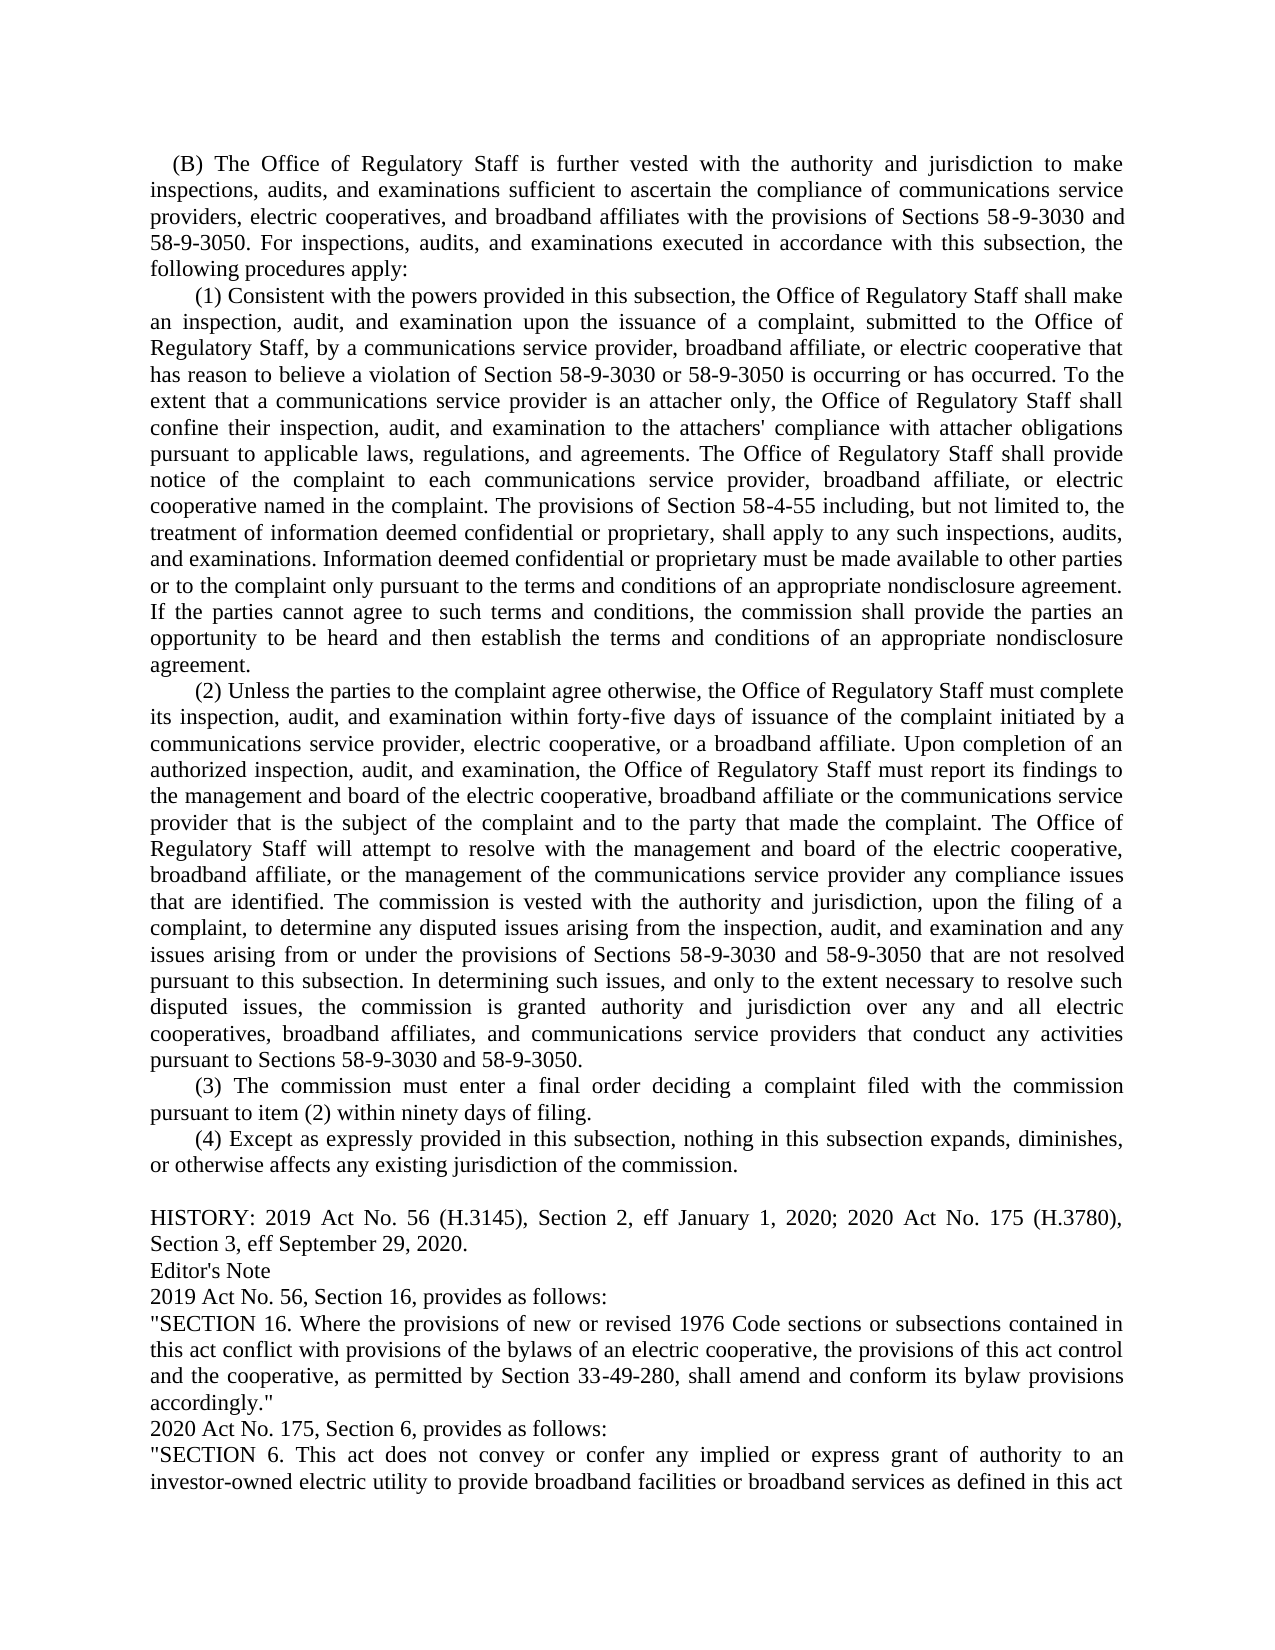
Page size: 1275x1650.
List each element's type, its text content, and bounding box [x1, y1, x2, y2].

text (3) The commission must enter a final order deciding a complaint filed with the commission pursuant to item (2) within ninety days of filing. [150, 1072, 1125, 1125]
text (4) Except as expressly provided in this subsection, nothing in this subsection expands, diminishes, or otherwise affects any existing jurisdiction of the commission. [150, 1125, 1125, 1178]
text 2020 Act No. 175, Section 6, provides as follows: [150, 1415, 1125, 1441]
text (2) Unless the parties to the complaint agree otherwise, the Office of Regulatory Staff must complete its inspection, audit, and examination within forty-five days of issuance of the complaint initiated by a communications service provider, electric cooperative, or a broadband affiliate. Upon completion of an authorized inspection, audit, and examination, the Office of Regulatory Staff must report its findings to the management and board of the electric cooperative, broadband affiliate or the communications service provider that is the subject of the complaint and to the party that made the complaint. The Office of Regulatory Staff will attempt to resolve with the management and board of the electric cooperative, broadband affiliate, or the management of the communications service provider any compliance issues that are identified. The commission is vested with the authority and jurisdiction, upon the filing of a complaint, to determine any disputed issues arising from the inspection, audit, and examination and any issues arising from or under the provisions of Sections 58-9-3030 and 58-9-3050 that are not resolved pursuant to this subsection. In determining such issues, and only to the extent necessary to resolve such disputed issues, the commission is granted authority and jurisdiction over any and all electric cooperatives, broadband affiliates, and communications service providers that conduct any activities pursuant to Sections 58-9-3030 and 58-9-3050. [150, 677, 1125, 1072]
text HISTORY: 2019 Act No. 56 (H.3145), Section 2, eff January 1, 2020; 2020 Act No. 175 (H.3780), Section 3, eff September 29, 2020. [150, 1204, 1125, 1257]
text 2019 Act No. 56, Section 16, provides as follows: [150, 1283, 1125, 1309]
text (1) Consistent with the powers provided in this subsection, the Office of Regulatory Staff shall make an inspection, audit, and examination upon the issuance of a complaint, submitted to the Office of Regulatory Staff, by a communications service provider, broadband affiliate, or electric cooperative that has reason to believe a violation of Section 58-9-3030 or 58-9-3050 is occurring or has occurred. To the extent that a communications service provider is an attacher only, the Office of Regulatory Staff shall confine their inspection, audit, and examination to the attachers' compliance with attacher obligations pursuant to applicable laws, regulations, and agreements. The Office of Regulatory Staff shall provide notice of the complaint to each communications service provider, broadband affiliate, or electric cooperative named in the complaint. The provisions of Section 58-4-55 including, but not limited to, the treatment of information deemed confidential or proprietary, shall apply to any such inspections, audits, and examinations. Information deemed confidential or proprietary must be made available to other parties or to the complaint only pursuant to the terms and conditions of an appropriate nondisclosure agreement. If the parties cannot agree to such terms and conditions, the commission shall provide the parties an opportunity to be heard and then establish the terms and conditions of an appropriate nondisclosure agreement. [150, 282, 1125, 677]
text "SECTION 16. Where the provisions of new or revised 1976 Code sections or subsections contained in this act conflict with provisions of the bylaws of an electric cooperative, the provisions of this act control and the cooperative, as permitted by Section 33-49-280, shall amend and conform its bylaw provisions accordingly." [150, 1309, 1125, 1415]
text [150, 1441, 1125, 1494]
text Editor's Note [150, 1257, 1125, 1283]
text (B) The Office of Regulatory Staff is further vested with the authority and jurisdiction to make inspections, audits, and examinations sufficient to ascertain the compliance of communications service providers, electric cooperatives, and broadband affiliates with the provisions of Sections 58-9-3030 and 58-9-3050. For inspections, audits, and examinations executed in accordance with this subsection, the following procedures apply: [150, 150, 1125, 282]
